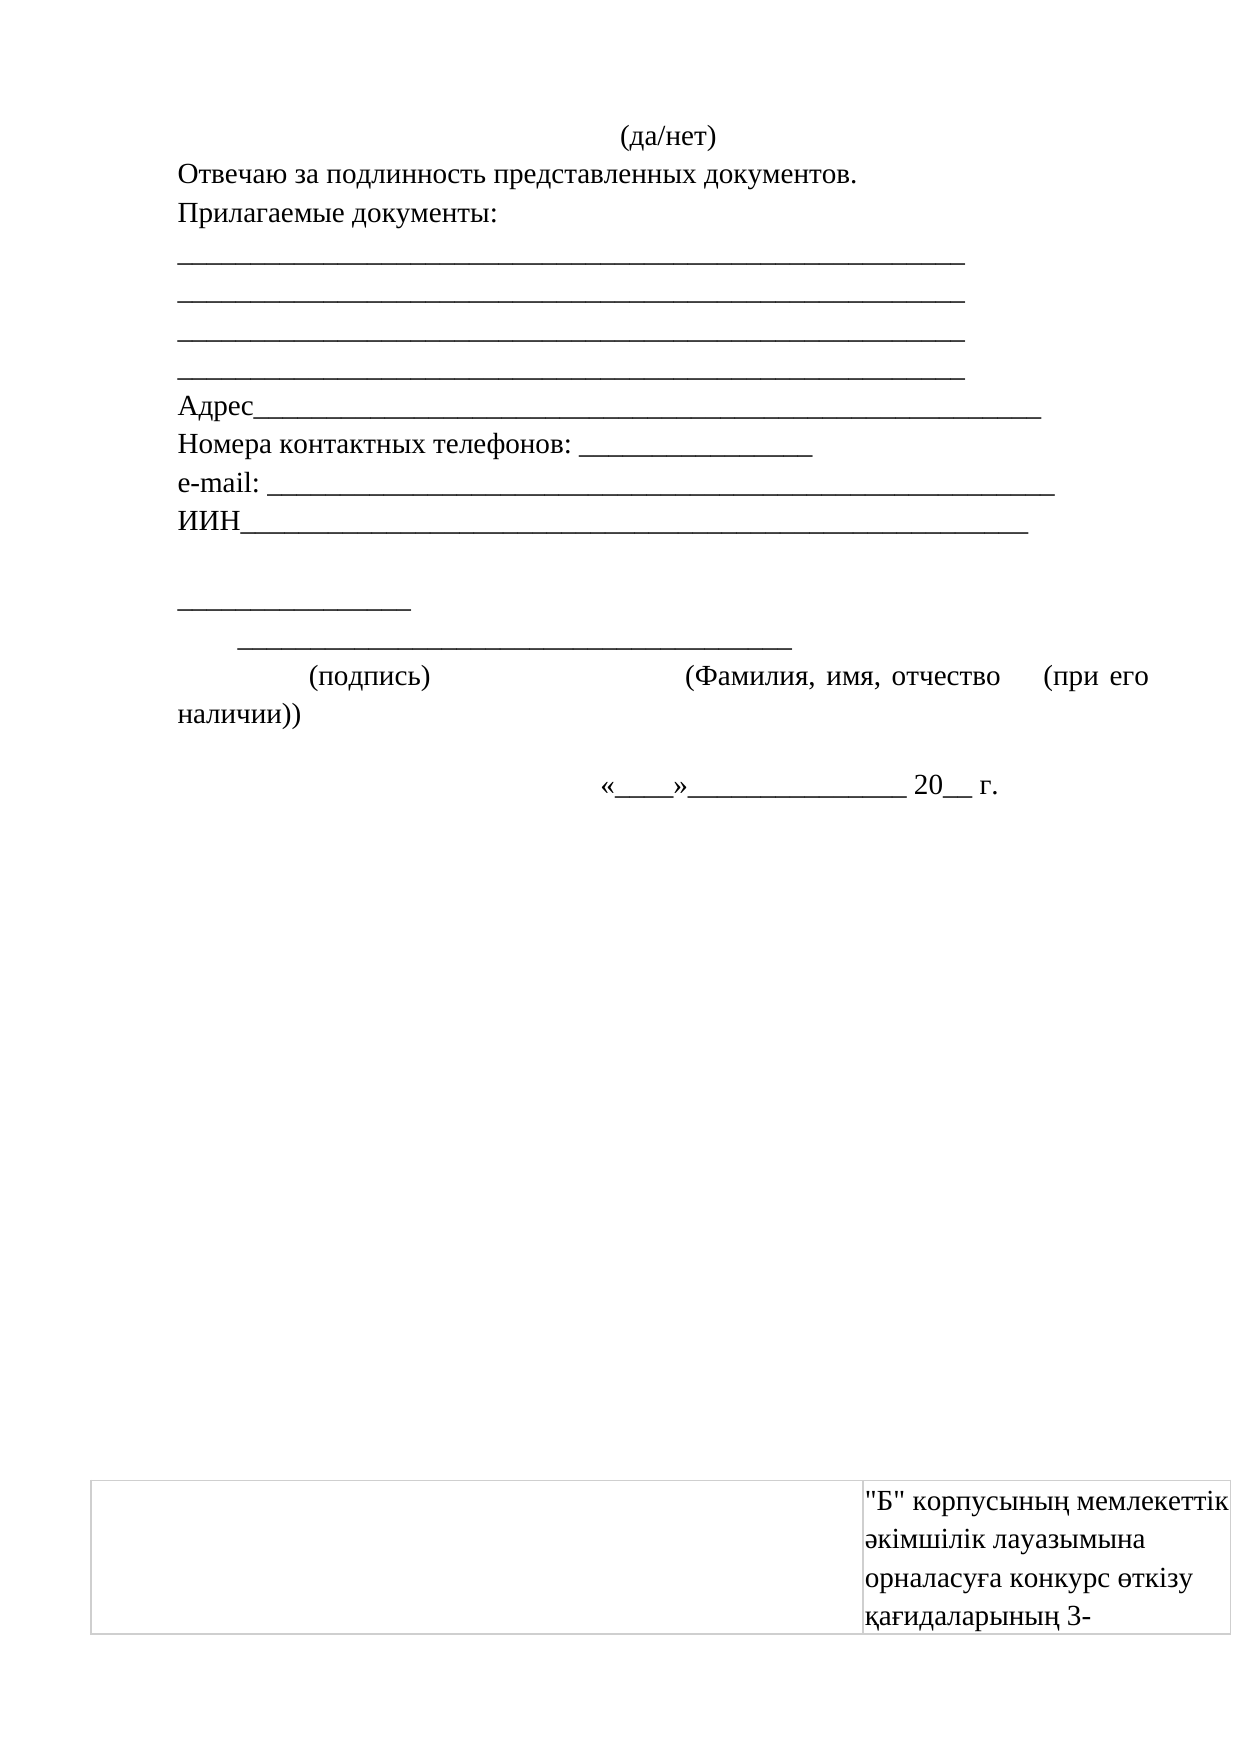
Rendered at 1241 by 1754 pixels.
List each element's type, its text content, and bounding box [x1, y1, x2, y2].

text Адрес______________________________________________________ [177, 388, 1152, 421]
text ______________________________________________________ [177, 311, 1152, 344]
text ______________________________________________________ [177, 349, 1152, 383]
table_header [92, 1481, 862, 1633]
text Прилагаемые документы: [177, 195, 1152, 229]
text (да/нет) [177, 118, 1152, 152]
text Номера контактных телефонов: ________________ [177, 426, 1152, 460]
text ________________ ______________________________________ [177, 581, 1152, 653]
text ______________________________________________________ [177, 272, 1152, 306]
text ИИН______________________________________________________ [177, 503, 1152, 537]
text ______________________________________________________ [177, 234, 1152, 267]
text (подпись) (Фамилия, имя, отчество (при его наличии)) [177, 658, 1152, 730]
text Отвечаю за подлинность представленных документов. [177, 157, 1152, 190]
text «____»_______________ 20__ г. [177, 767, 1152, 801]
text e-mail: ______________________________________________________ [177, 465, 1152, 498]
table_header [864, 1481, 1230, 1633]
